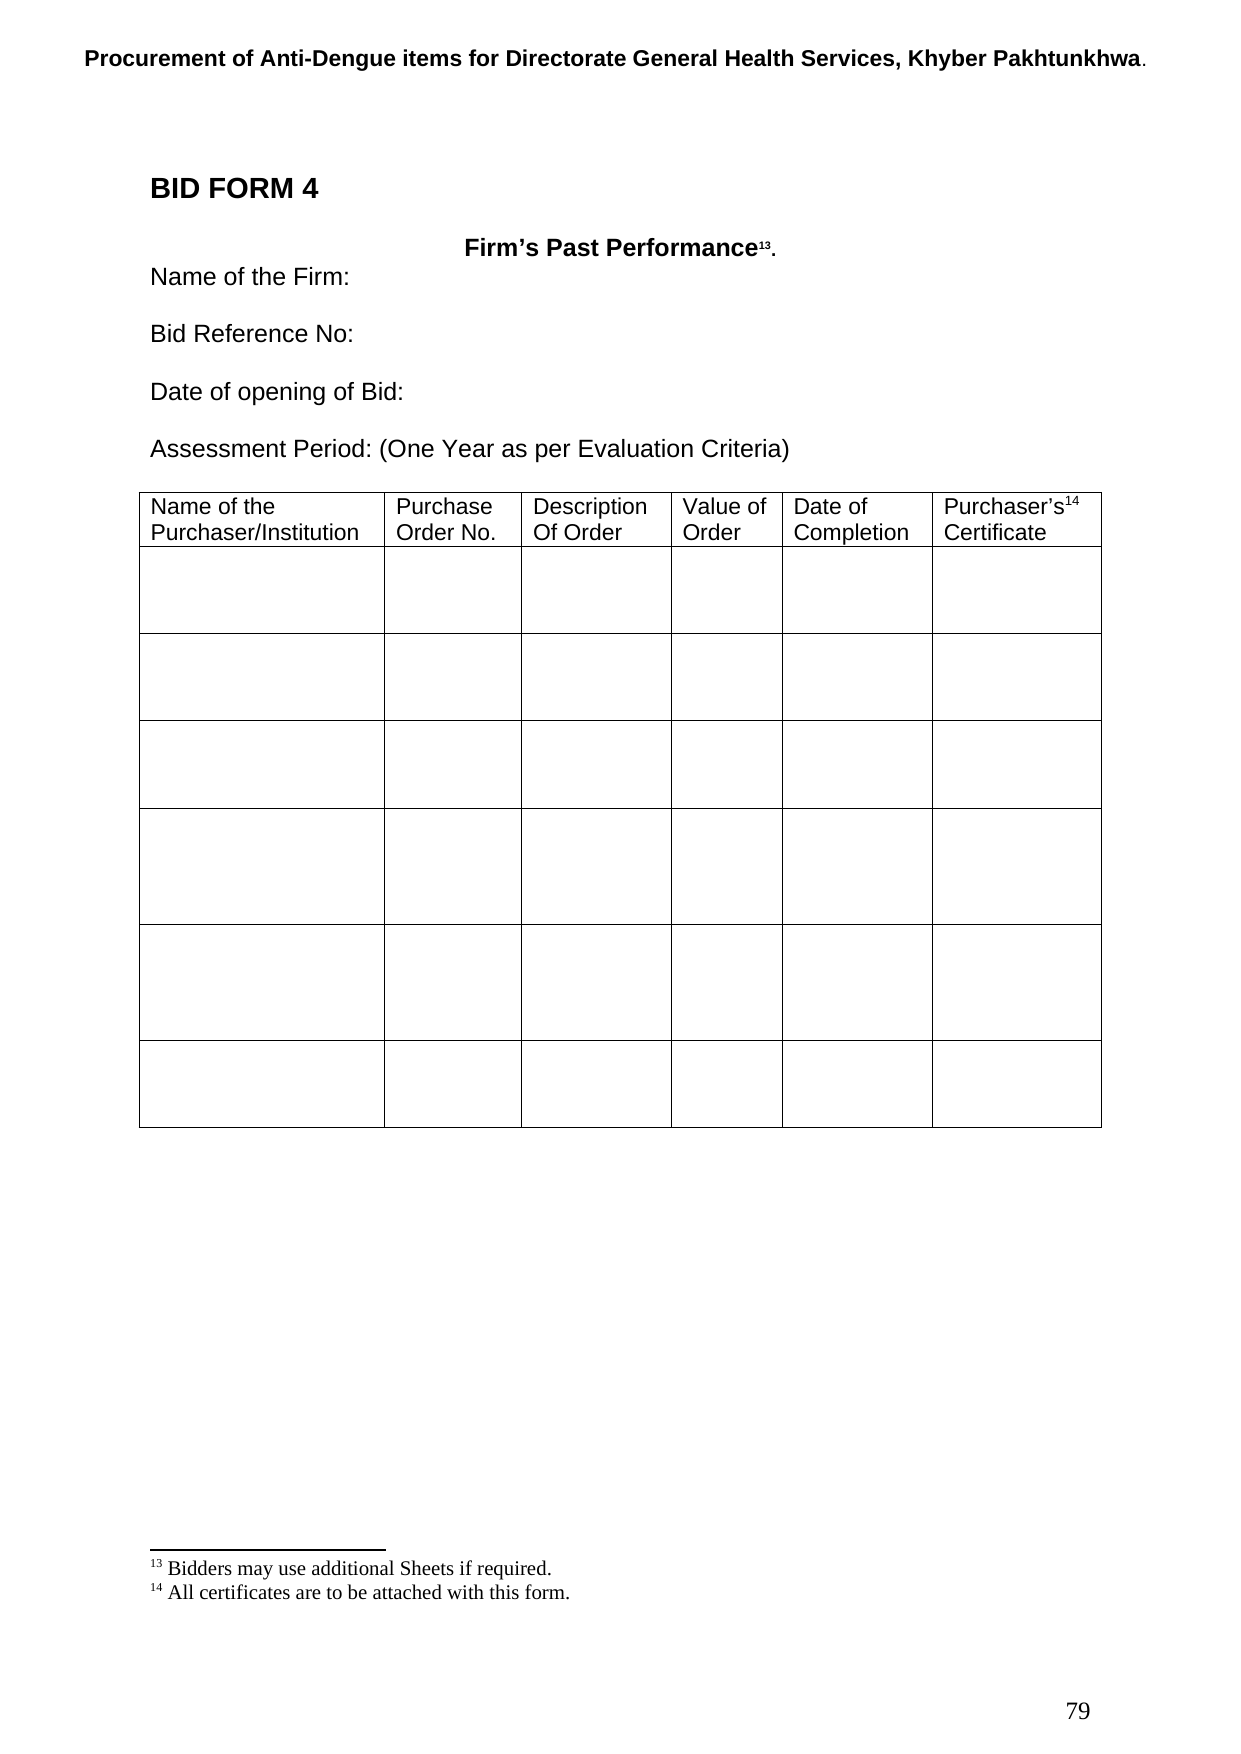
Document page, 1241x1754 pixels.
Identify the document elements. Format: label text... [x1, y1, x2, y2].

table_cell [140, 1041, 384, 1127]
table_header Value of Order [672, 493, 782, 546]
table_cell [933, 721, 1101, 807]
table_cell [385, 634, 521, 720]
text Bid Reference No: [150, 319, 1090, 348]
table_cell [783, 721, 932, 807]
table_cell [522, 634, 671, 720]
table_cell [522, 1041, 671, 1127]
table_cell [522, 809, 671, 923]
table_cell [933, 547, 1101, 633]
table_cell [140, 721, 384, 807]
text Name of the Firm: [150, 262, 1090, 291]
table_cell [783, 547, 932, 633]
table_cell [522, 721, 671, 807]
table_cell [385, 1041, 521, 1127]
table_cell [672, 634, 782, 720]
table_cell [385, 547, 521, 633]
table_cell [933, 1041, 1101, 1127]
table_cell [385, 925, 521, 1039]
table_cell [522, 547, 671, 633]
table_cell [933, 925, 1101, 1039]
subtitle BID FORM 4 [150, 171, 1090, 204]
table_cell [783, 1041, 932, 1127]
text Firm’s Past Performance. [150, 233, 1090, 262]
table_header Purchaser’s Certificate [933, 493, 1101, 546]
table_cell [140, 634, 384, 720]
table_header Name of the Purchaser/Institution [140, 493, 384, 546]
table_cell [672, 1041, 782, 1127]
table_cell [783, 925, 932, 1039]
table_cell [672, 721, 782, 807]
table_cell [522, 925, 671, 1039]
table_cell [783, 809, 932, 923]
text Assessment Period: (One Year as per Evaluation Criteria) [150, 434, 1090, 463]
table_cell [672, 925, 782, 1039]
table_cell [385, 721, 521, 807]
table_header Date of Completion [783, 493, 932, 546]
table_cell [672, 809, 782, 923]
table_header Purchase Order No. [385, 493, 521, 546]
table_cell [672, 547, 782, 633]
table_cell [140, 809, 384, 923]
table_cell [933, 634, 1101, 720]
text Date of opening of Bid: [150, 377, 1090, 406]
table_cell [783, 634, 932, 720]
table_cell [385, 809, 521, 923]
table_cell [933, 809, 1101, 923]
table_header Description Of Order [522, 493, 671, 546]
table_cell [140, 547, 384, 633]
table_cell [140, 925, 384, 1039]
